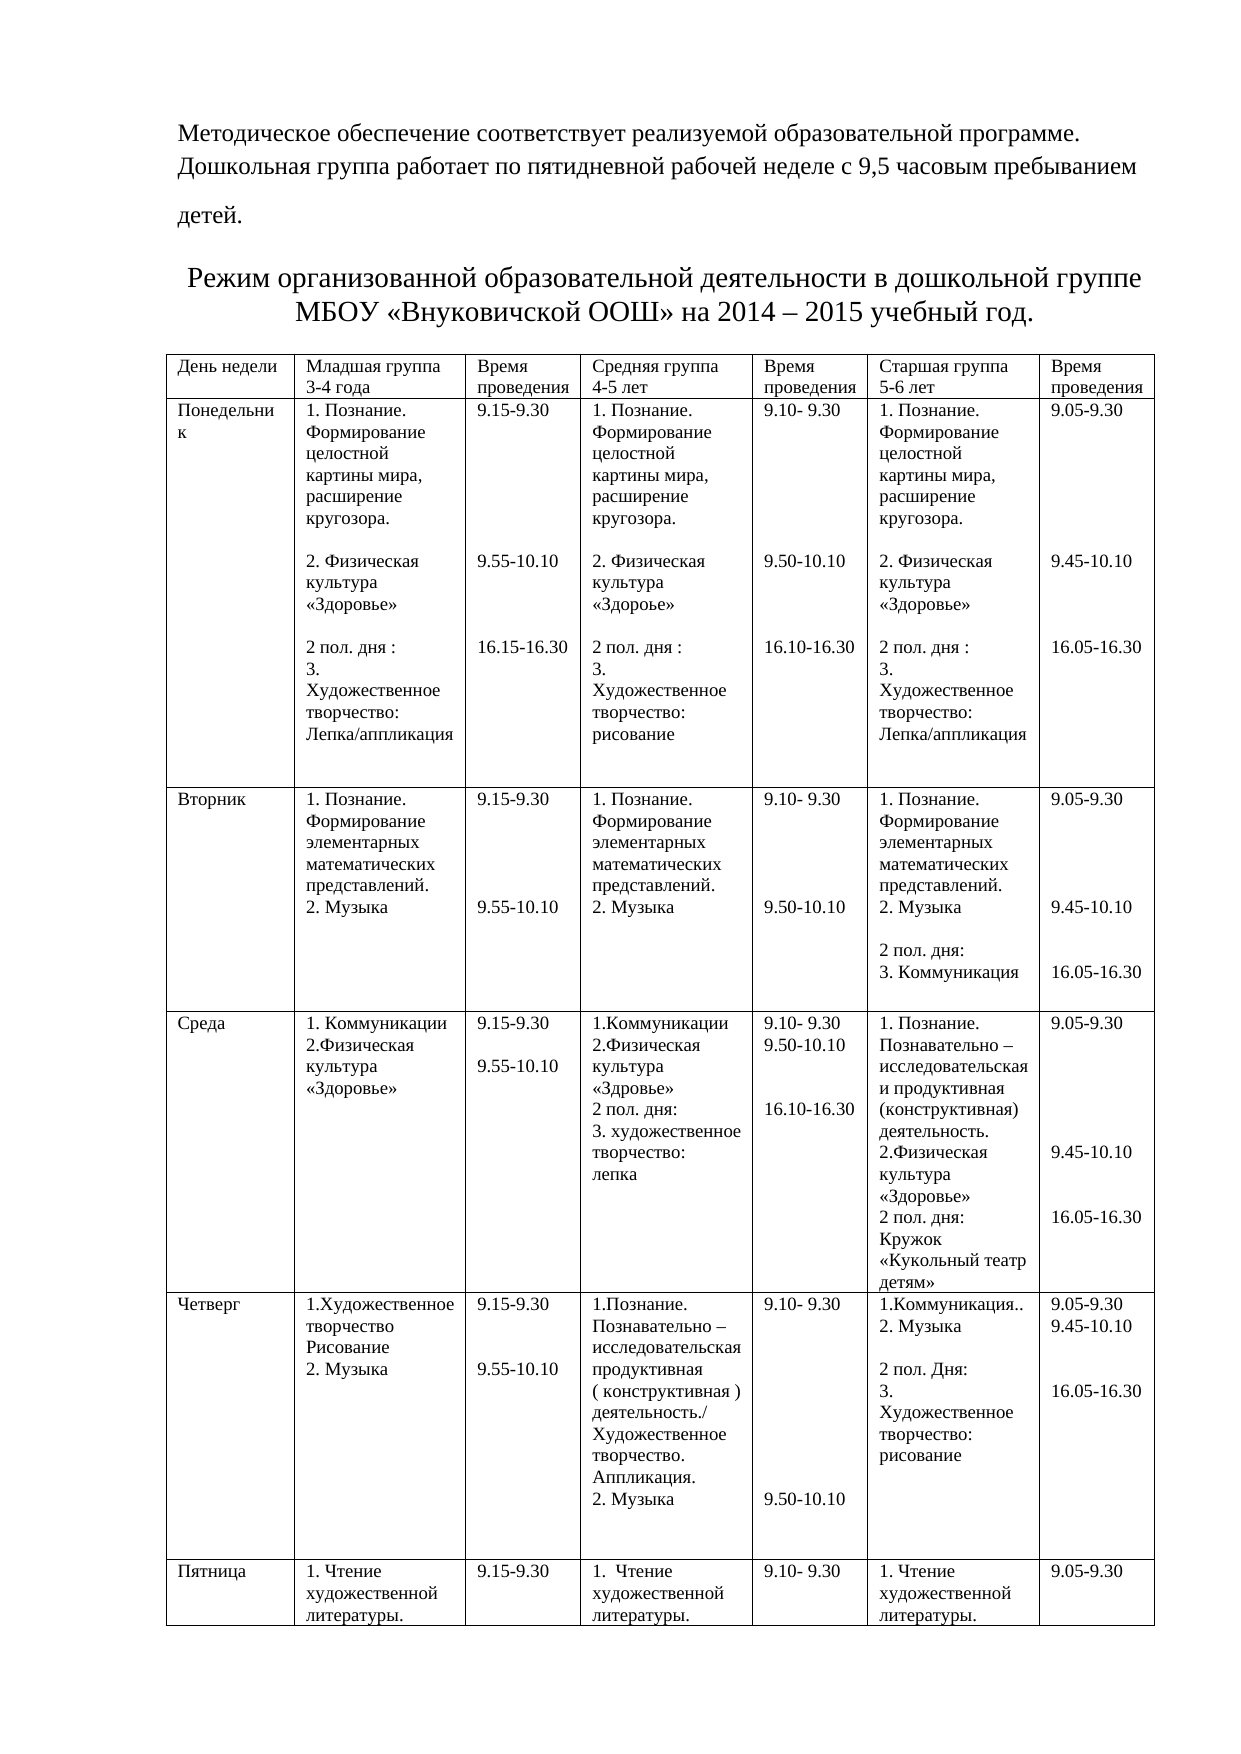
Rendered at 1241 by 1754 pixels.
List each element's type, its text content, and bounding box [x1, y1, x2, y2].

table_header Время проведения [753, 355, 867, 398]
table_header Младшая группа 3-4 года [295, 355, 465, 398]
table_header Время проведения [466, 355, 580, 398]
table_cell 1. Познание. Формирование целостной картины мира, расширение кругозора. 2. Физическая культура «Здоровье» 2 пол. дня : 3. Художественное творчество: Лепка/аппликация [868, 399, 1039, 787]
table_cell 9.10- 9.30 9.50-10.10 16.10-16.30 [753, 1012, 867, 1292]
table_cell 1. Познание. Формирование элементарных математических представлений. 2. Музыка [581, 788, 752, 1011]
text Методическое обеспечение соответствует реализуемой образовательной программе. Дошкольная группа работает по пятидневной рабочей неделе с 9,5 часовым пребыванием детей. [177, 118, 1152, 233]
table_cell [295, 1560, 465, 1625]
table_cell 9.05-9.30 9.45-10.10 16.05-16.30 [1040, 399, 1154, 787]
table_cell 1. Познание. Познавательно – исследовательская и продуктивная (конструктивная) деятельность. 2.Физическая культура «Здоровье» 2 пол. дня: Кружок «Кукольный театр детям» [868, 1012, 1039, 1292]
table_header Время проведения [1040, 355, 1154, 398]
table_cell 9.05-9.30 9.45-10.10 16.05-16.30 [1040, 1012, 1154, 1292]
table_cell 9.10- 9.30 9.50-10.10 [753, 788, 867, 1011]
table_cell 9.10- 9.30 9.50-10.10 [753, 1293, 867, 1559]
table_cell 1.Художественное творчество Рисование 2. Музыка [295, 1293, 465, 1559]
table_cell 9.15-9.30 9.55-10.10 [466, 1012, 580, 1292]
table_cell 9.05-9.30 9.45-10.10 16.05-16.30 [1040, 1293, 1154, 1559]
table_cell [466, 1560, 580, 1625]
table_cell 9.10- 9.30 9.50-10.10 16.10-16.30 [753, 399, 867, 787]
table_cell 9.15-9.30 9.55-10.10 [466, 1293, 580, 1559]
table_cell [581, 1560, 752, 1625]
table_cell Среда [167, 1012, 294, 1292]
table_header Старшая группа 5-6 лет [868, 355, 1039, 398]
table_cell 1. Познание. Формирование целостной картины мира, расширение кругозора. 2. Физическая культура «Здоровье» 2 пол. дня : 3. Художественное творчество: Лепка/аппликация [295, 399, 465, 787]
table_header Средняя группа 4-5 лет [581, 355, 752, 398]
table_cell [868, 1560, 1039, 1625]
table_cell 9.15-9.30 9.55-10.10 16.15-16.30 [466, 399, 580, 787]
table_header День недели [167, 355, 294, 398]
table_cell Вторник [167, 788, 294, 1011]
table_cell 1. Коммуникации 2.Физическая культура «Здоровье» [295, 1012, 465, 1292]
table_cell Понедельник [167, 399, 294, 787]
text Режим организованной образовательной деятельности в дошкольной группе МБОУ «Внуковичской ООШ» на 2014 – 2015 учебный год. [177, 260, 1152, 327]
table_cell 1. Познание. Формирование элементарных математических представлений. 2. Музыка 2 пол. дня: 3. Коммуникация [868, 788, 1039, 1011]
table_cell 1.Коммуникации 2.Физическая культура «Здровье» 2 пол. дня: 3. художественное творчество: лепка [581, 1012, 752, 1292]
table_cell Пятница [167, 1560, 294, 1625]
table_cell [753, 1560, 867, 1625]
table_cell 1.Познание. Познавательно – исследовательская продуктивная ( конструктивная ) деятельность./ Художественное творчество. Аппликация. 2. Музыка [581, 1293, 752, 1559]
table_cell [1040, 1560, 1154, 1625]
table_cell 1. Познание. Формирование целостной картины мира, расширение кругозора. 2. Физическая культура «Здороье» 2 пол. дня : 3. Художественное творчество: рисование [581, 399, 752, 787]
table_cell 9.15-9.30 9.55-10.10 [466, 788, 580, 1011]
table_cell Четверг [167, 1293, 294, 1559]
table_cell 1.Коммуникация.. 2. Музыка 2 пол. Дня: 3. Художественное творчество: рисование [868, 1293, 1039, 1559]
table_cell 9.05-9.30 9.45-10.10 16.05-16.30 [1040, 788, 1154, 1011]
table_cell 1. Познание. Формирование элементарных математических представлений. 2. Музыка [295, 788, 465, 1011]
